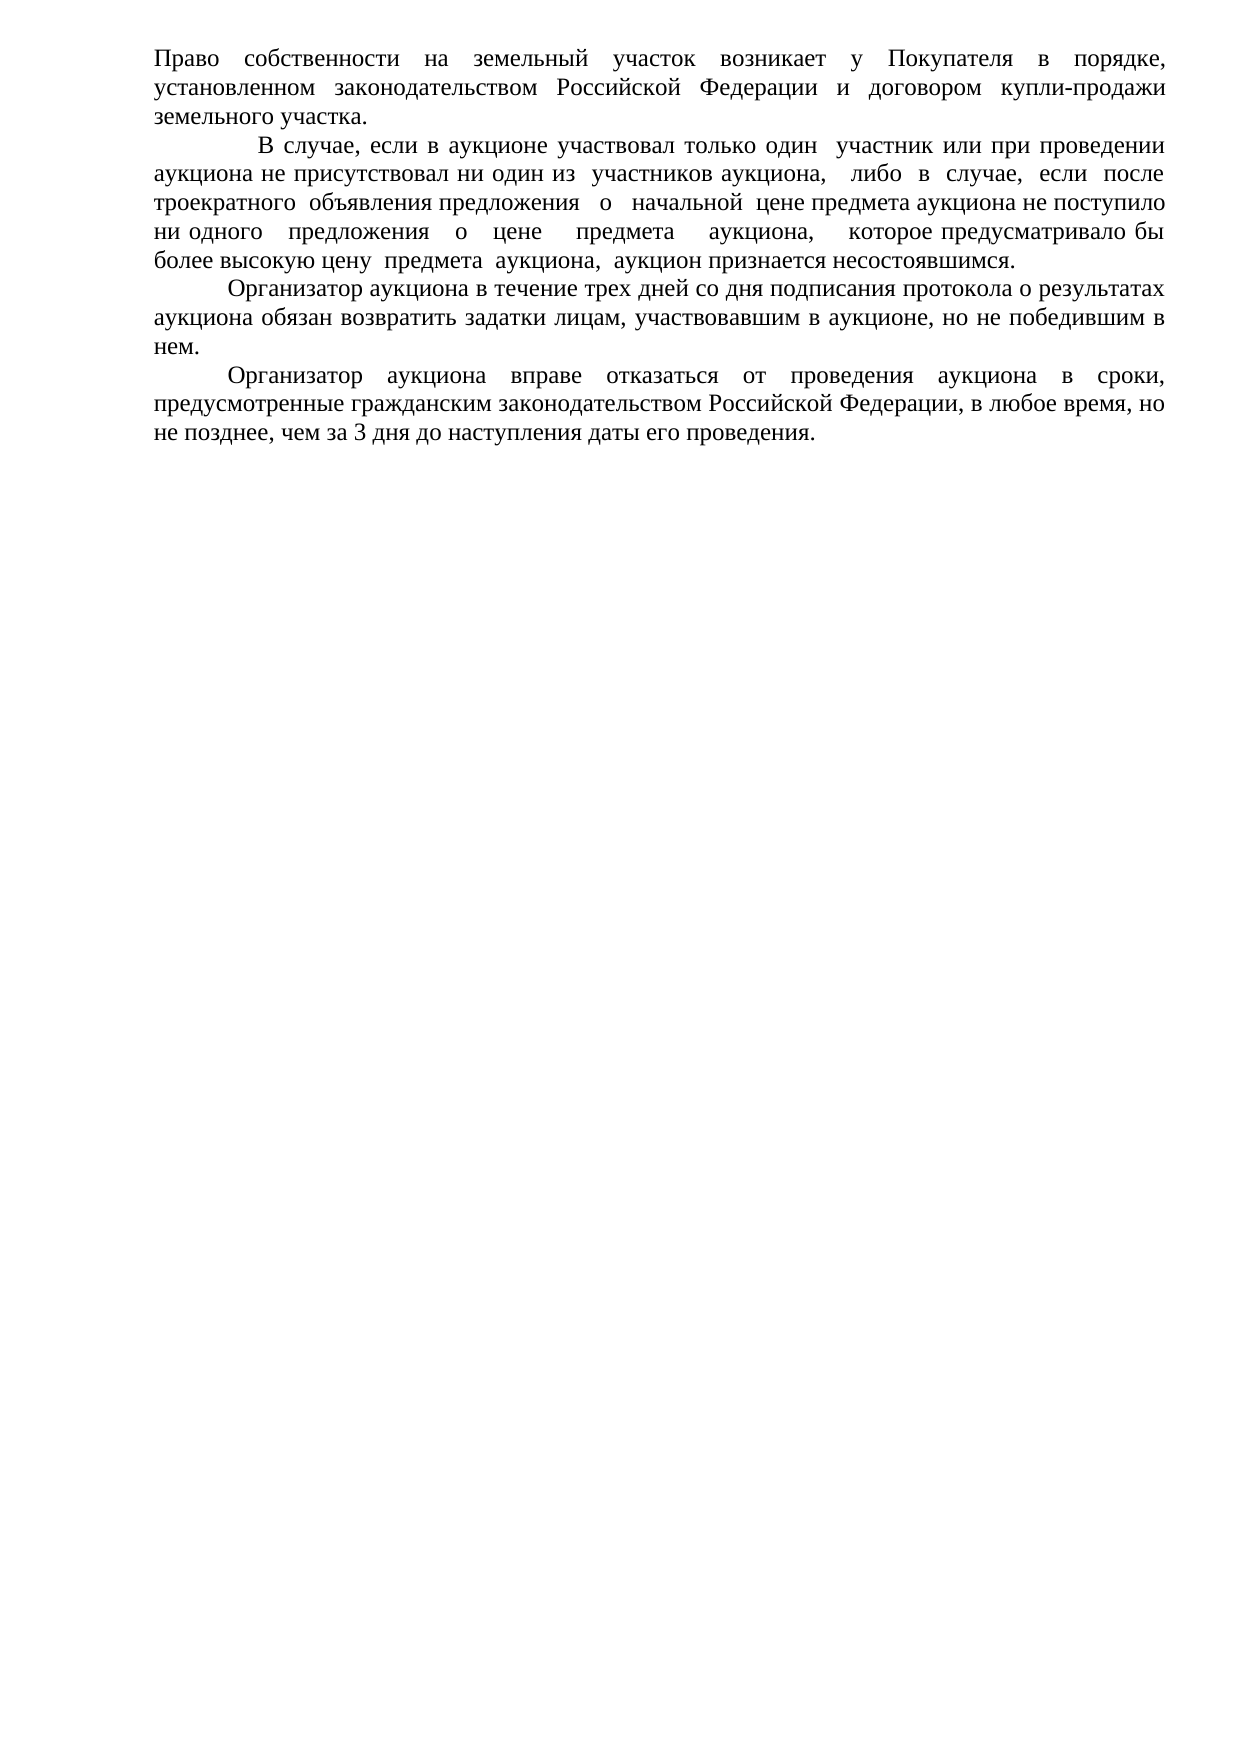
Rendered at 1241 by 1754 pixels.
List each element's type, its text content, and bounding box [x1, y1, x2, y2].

text В случае, если в аукционе участвовал только один участник или при проведении аукциона не присутствовал ни один из участников аукциона, либо в случае, если после троекратного объявления предложения о начальной цене предмета аукциона не поступило ни одного предложения о цене предмета аукциона, которое предусматривало бы более высокую цену предмета аукциона, аукцион признается несостоявшимся. [153, 130, 1167, 273]
text Право собственности на земельный участок возникает у Покупателя в порядке, установленном законодательством Российской Федерации и договором купли-продажи земельного участка. [153, 43, 1167, 130]
text Организатор аукциона вправе отказаться от проведения аукциона в сроки, предусмотренные гражданским законодательством Российской Федерации, в любое время, но не позднее, чем за 3 дня до наступления даты его проведения. [153, 360, 1167, 446]
text Организатор аукциона в течение трех дней со дня подписания протокола о результатах аукциона обязан возвратить задатки лицам, участвовавшим в аукционе, но не победившим в нем. [153, 273, 1167, 360]
